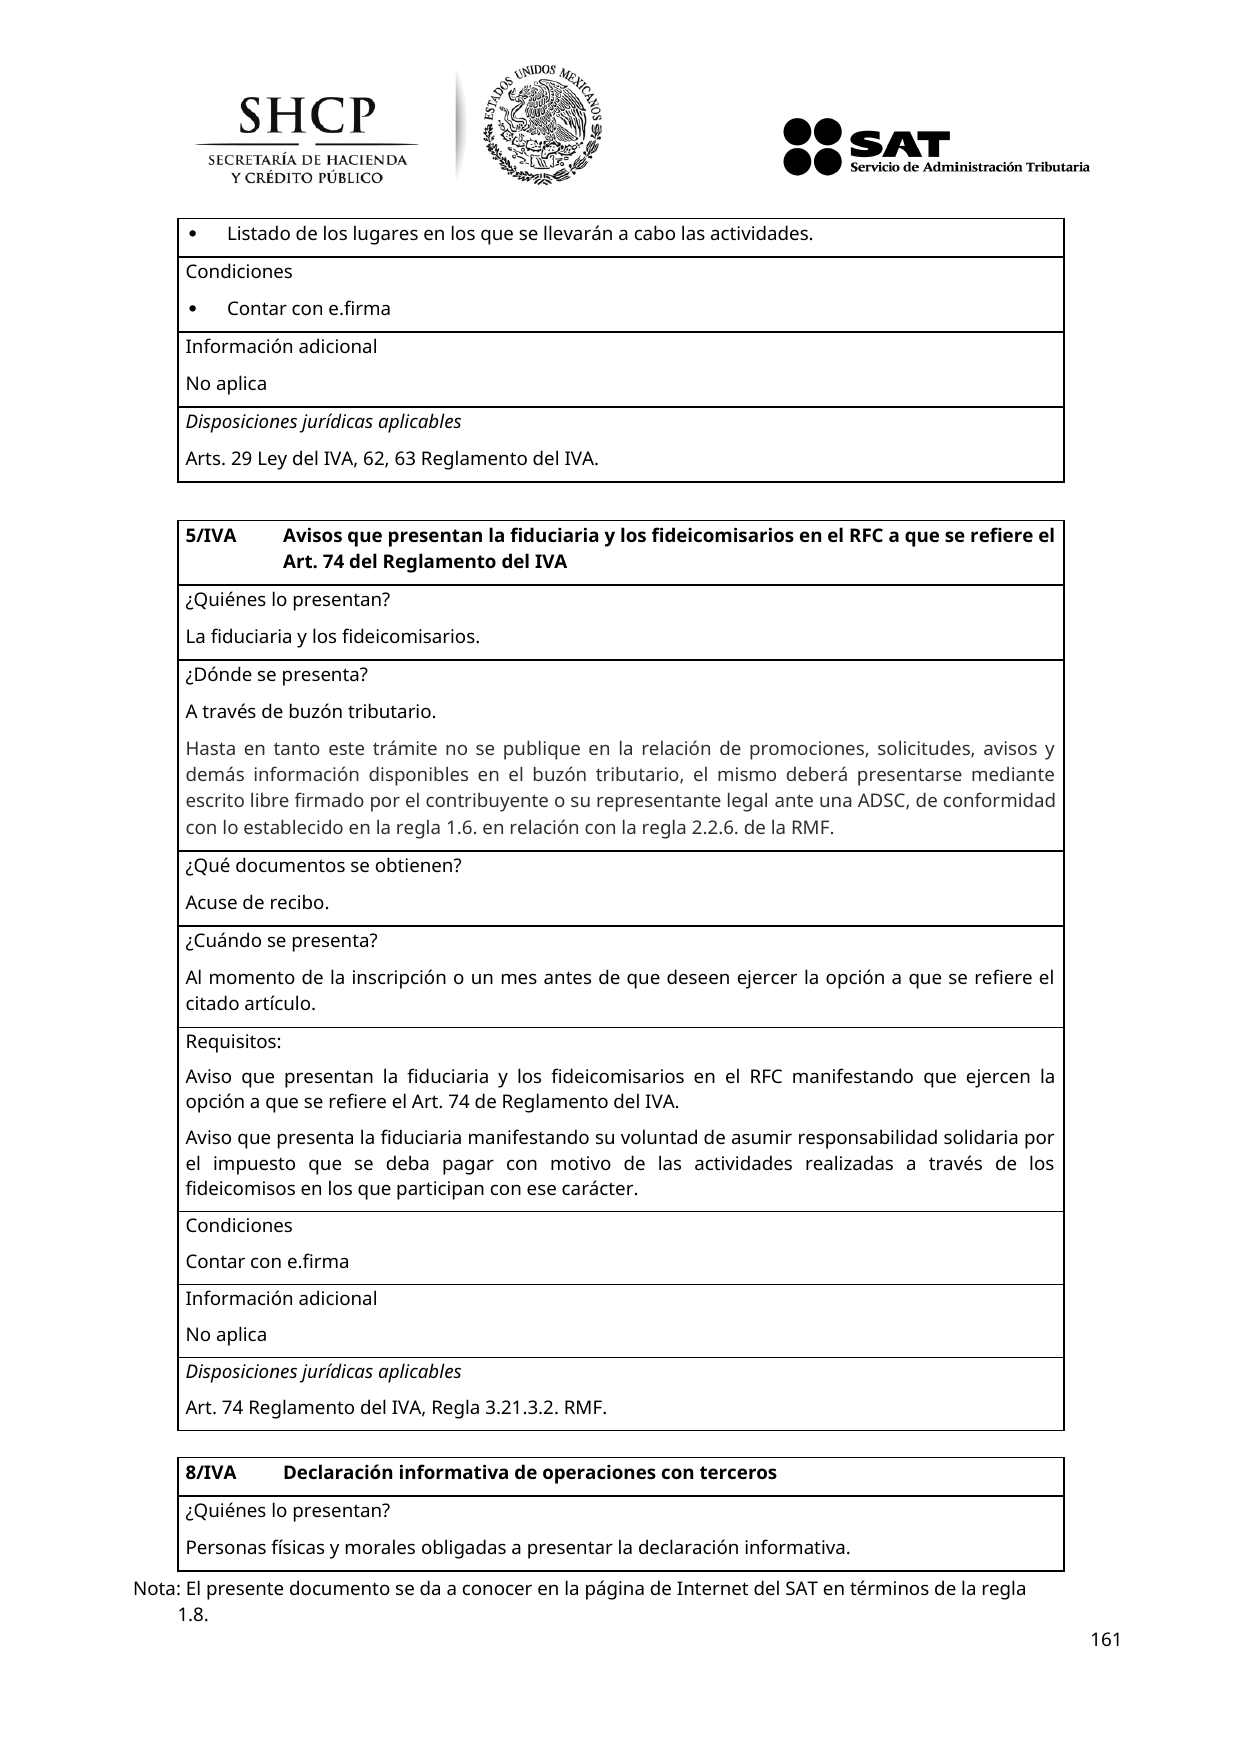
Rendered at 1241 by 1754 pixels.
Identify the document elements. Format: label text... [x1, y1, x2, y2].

table_cell ¿Dónde se presenta? A través de buzón tributario. Hasta en tanto este trámite no se publique en la relación de promociones, solicitudes, avisos y demás información disponibles en el buzón tributario, el mismo deberá presentarse mediante escrito libre firmado por el contribuyente o su representante legal ante una ADSC, de conformidad con lo establecido en la regla 1.6. en relación con la regla 2.2.6. de la RMF. [179, 661, 1063, 850]
table_header 8/IVA Declaración informativa de operaciones con terceros [179, 1458, 1063, 1495]
table_cell Requisitos: Aviso que presentan la fiduciaria y los fideicomisarios en el RFC manifestando que ejercen la opción a que se refiere el Art. 74 de Reglamento del IVA. Aviso que presenta la fiduciaria manifestando su voluntad de asumir responsabilidad solidaria por el impuesto que se deba pagar con motivo de las actividades realizadas a través de los fideicomisos en los que participan con ese carácter. [179, 1028, 1063, 1211]
table_cell Condiciones Contar con e.firma [179, 258, 1063, 331]
table_cell Disposiciones jurídicas aplicables Art. 74 Reglamento del IVA, Regla 3.21.3.2. RMF. [179, 1358, 1063, 1430]
table_cell Disposiciones jurídicas aplicables Arts. 29 Ley del IVA, 62, 63 Reglamento del IVA. [179, 408, 1063, 481]
table_cell Información adicional No aplica [179, 1285, 1063, 1357]
picture [195, 62, 602, 187]
table_cell Información adicional No aplica [179, 333, 1063, 406]
table_cell ¿Qué documentos se obtienen? Acuse de recibo. [179, 852, 1063, 925]
picture [779, 114, 1092, 177]
table_cell ¿Cuándo se presenta? Al momento de la inscripción o un mes antes de que deseen ejercer la opción a que se refiere el citado artículo. [179, 927, 1063, 1026]
table_cell ¿Quiénes lo presentan? Personas físicas y morales obligadas a presentar la declaración informativa. [179, 1497, 1063, 1570]
table_cell Condiciones Contar con e.firma [179, 1212, 1063, 1284]
table_header 5/IVA Avisos que presentan la fiduciaria y los fideicomisarios en el RFC a que se refiere el Art. 74 del Reglamento del IVA [179, 521, 1063, 584]
table_cell ¿Quiénes lo presentan? La fiduciaria y los fideicomisarios. [179, 586, 1063, 659]
